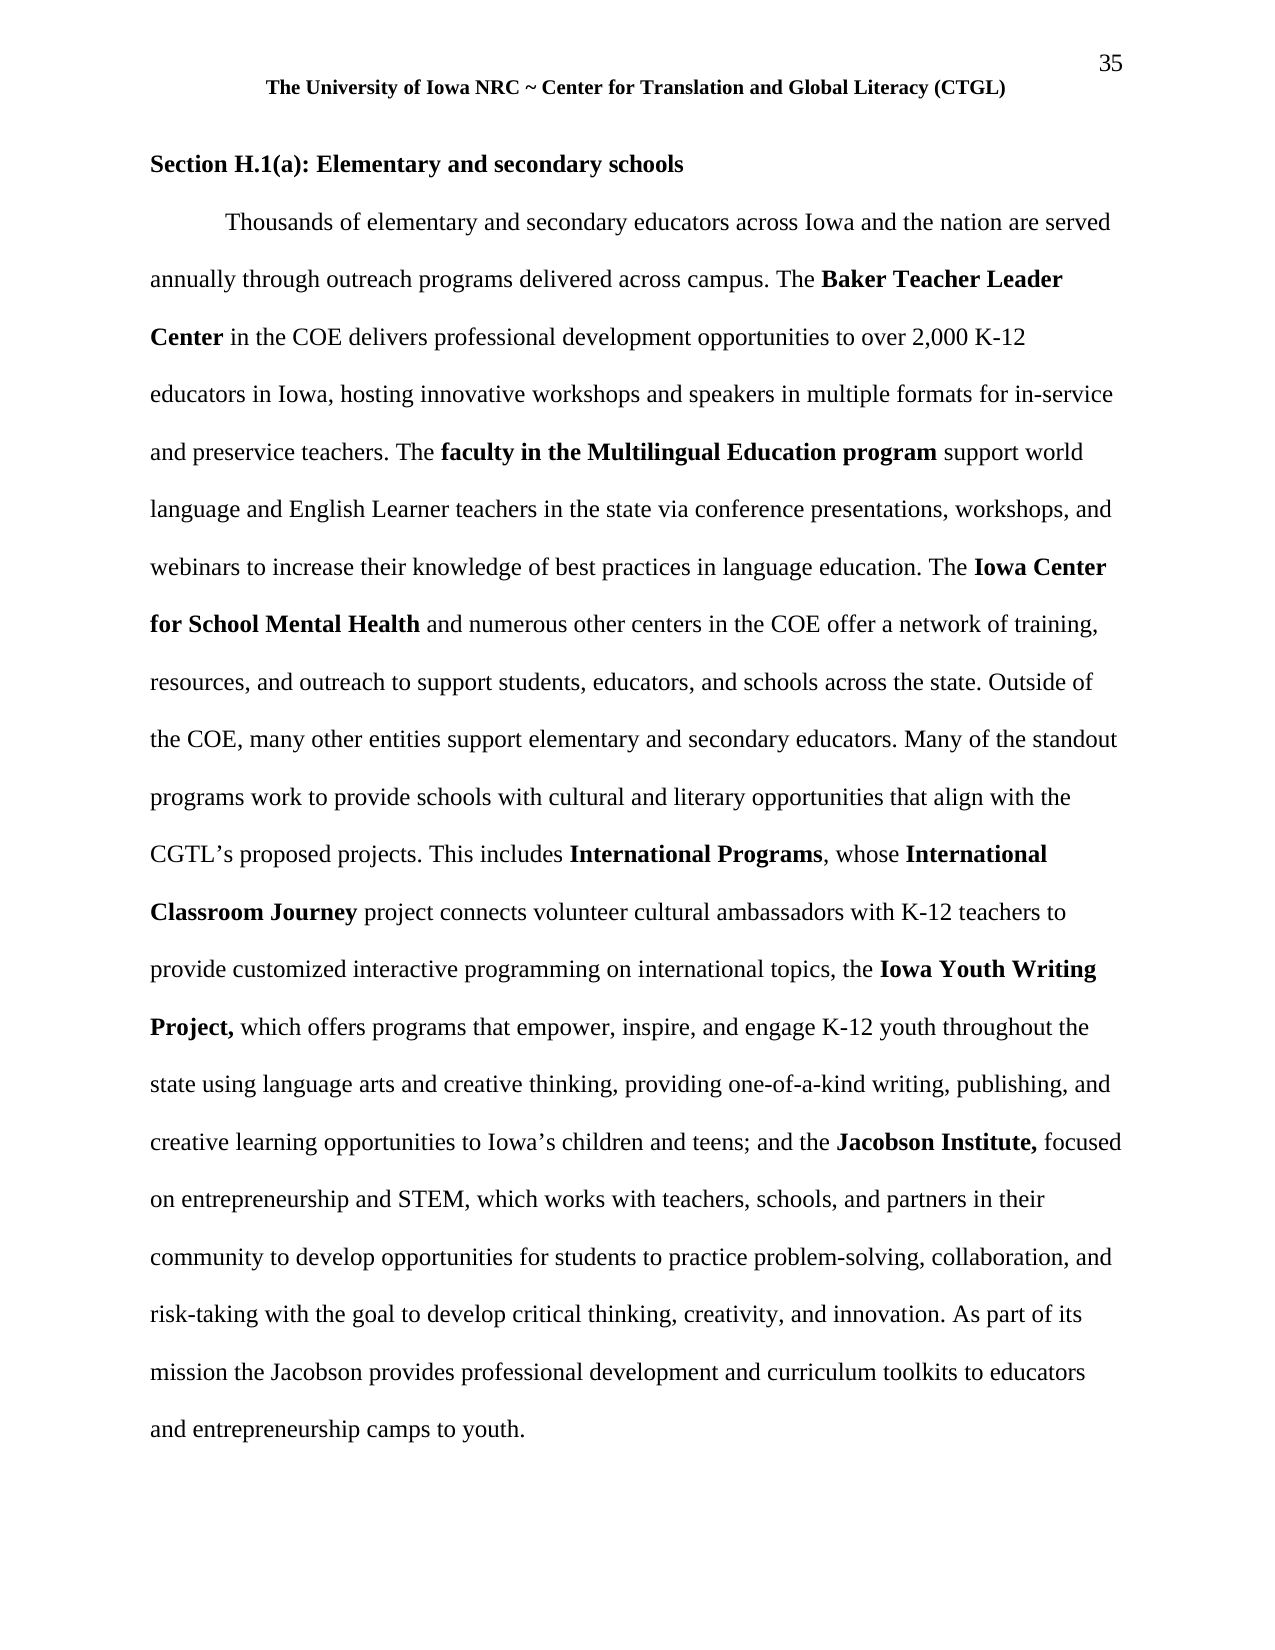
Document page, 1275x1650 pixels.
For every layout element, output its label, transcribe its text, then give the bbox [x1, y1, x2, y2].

text CGTL’s proposed projects. This includes International Programs, whose International Classroom Journey project connects volunteer cultural ambassadors with K-12 teachers to provide customized interactive programming on international topics, the Iowa Youth Writing Project, which offers programs that empower, inspire, and engage K-12 youth throughout the state using language arts and creative thinking, providing one-of-a-kind writing, publishing, and creative learning opportunities to Iowa’s children and teens; and the Jacobson Institute, focused on entrepreneurship and STEM, which works with teachers, schools, and partners in their community to develop opportunities for students to practice problem-solving, collaboration, and risk-taking with the goal to develop critical thinking, creativity, and innovation. As part of its mission the Jacobson provides professional development and curriculum toolkits to educators and entrepreneurship camps to youth. [150, 839, 1122, 1443]
subtitle Section H.1(a): Elementary and secondary schools [150, 149, 1173, 178]
text Thousands of elementary and secondary educators across Iowa and the nation are served annually through outreach programs delivered across campus. The Baker Teacher Leader Center in the COE delivers professional development opportunities to over 2,000 K-12 educators in Iowa, hosting innovative workshops and speakers in multiple formats for in-service and preservice teachers. The faculty in the Multilingual Education program support world language and English Learner teachers in the state via conference presentations, workshops, and webinars to increase their knowledge of best practices in language education. The Iowa Center for School Mental Health and numerous other centers in the COE offer a network of training, resources, and outreach to support students, educators, and schools across the state. Outside of the COE, many other entities support elementary and secondary educators. Many of the standout programs work to provide schools with cultural and literary opportunities that align with the [150, 207, 1118, 810]
